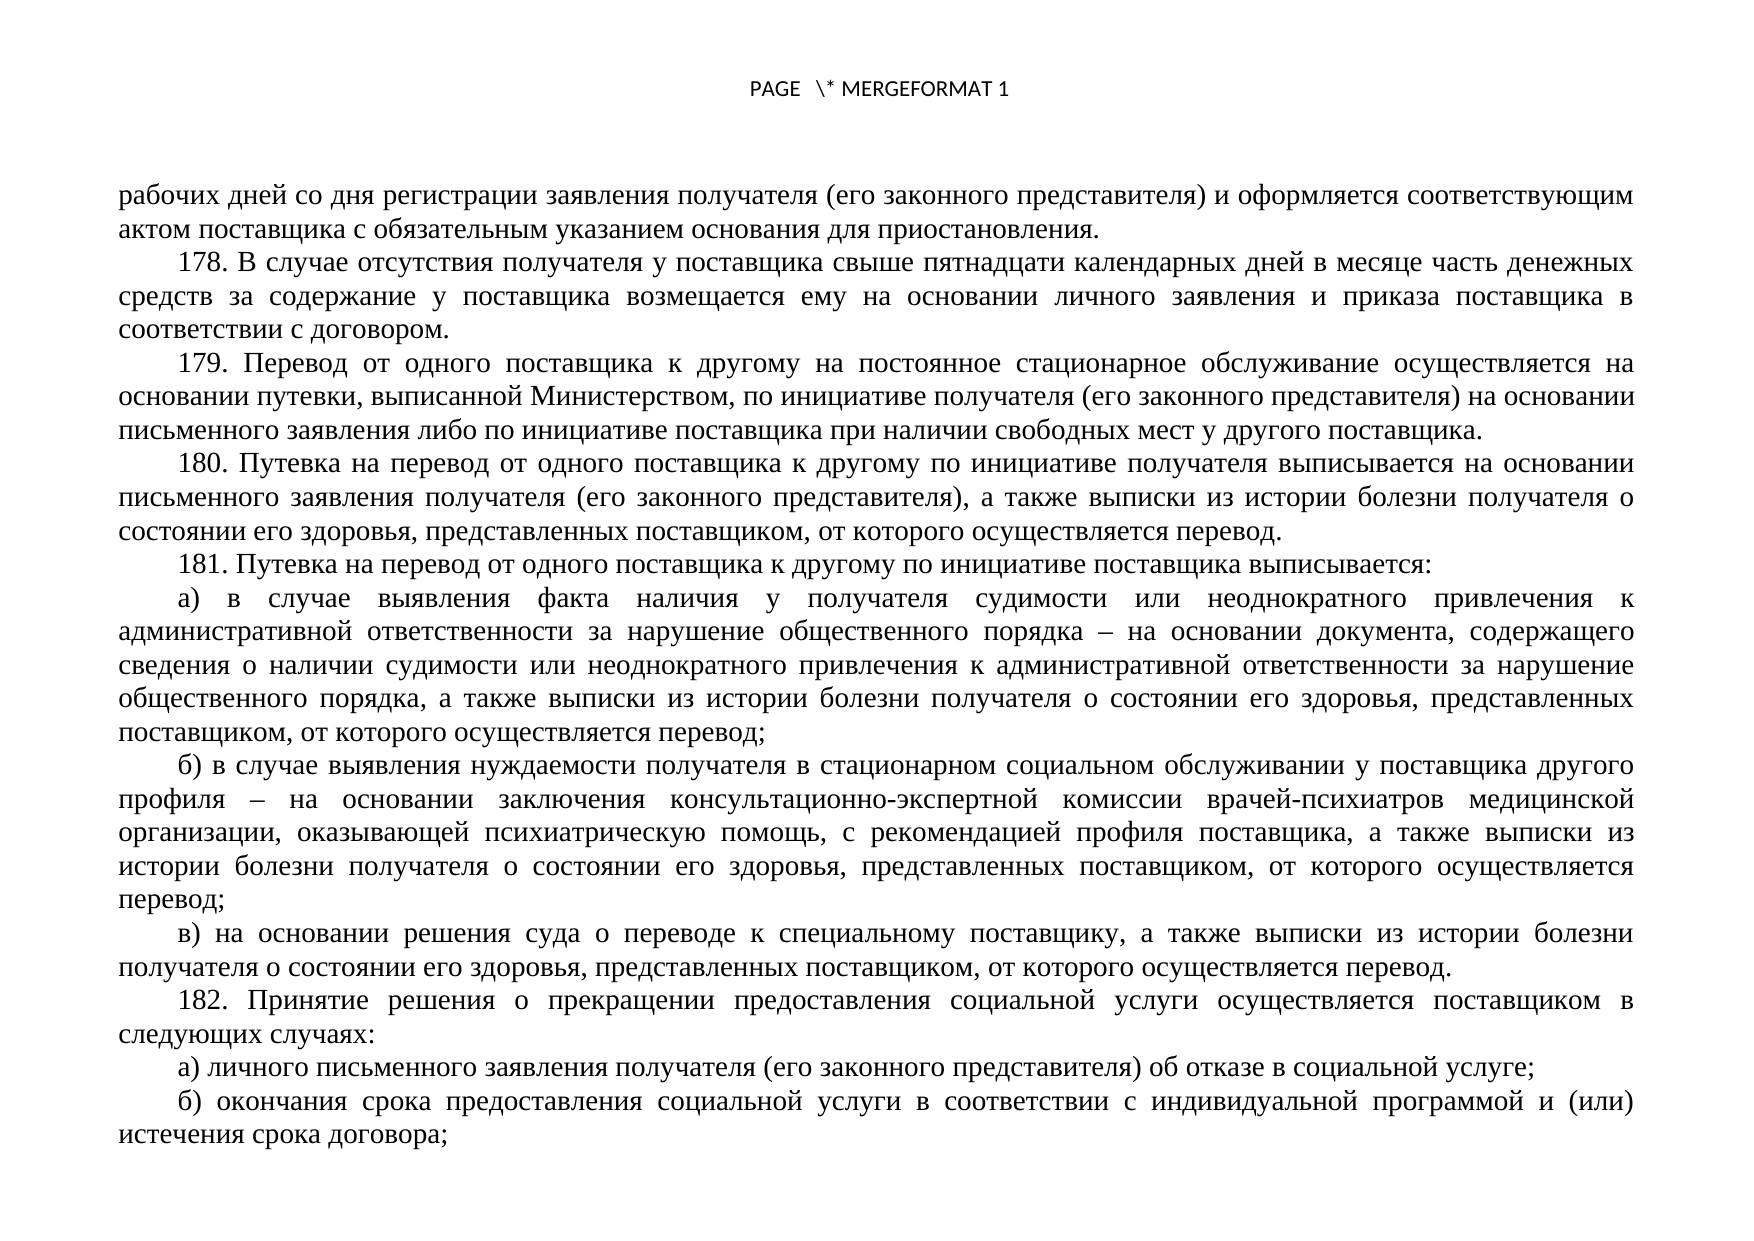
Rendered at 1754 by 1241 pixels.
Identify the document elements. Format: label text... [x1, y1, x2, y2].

text б) окончания срока предоставления социальной услуги в соответствии с индивидуальной программой и (или) истечения срока договора; [118, 1083, 1636, 1150]
text 182. Принятие решения о прекращении предоставления социальной услуги осуществляется поставщиком в следующих случаях: [118, 982, 1636, 1049]
text а) личного письменного заявления получателя (его законного представителя) об отказе в социальной услуге; [118, 1049, 1636, 1083]
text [118, 177, 1636, 244]
text 180. Путевка на перевод от одного поставщика к другому по инициативе получателя выписывается на основании письменного заявления получателя (его законного представителя), а также выписки из истории болезни получателя о состоянии его здоровья, представленных поставщиком, от которого осуществляется перевод. [118, 446, 1636, 546]
text 179. Перевод от одного поставщика к другому на постоянное стационарное обслуживание осуществляется на основании путевки, выписанной Министерством, по инициативе получателя (его законного представителя) на основании письменного заявления либо по инициативе поставщика при наличии свободных мест у другого поставщика. [118, 345, 1636, 446]
text б) в случае выявления нуждаемости получателя в стационарном социальном обслуживании у поставщика другого профиля – на основании заключения консультационно-экспертной комиссии врачей-психиатров медицинской организации, оказывающей психиатрическую помощь, с рекомендацией профиля поставщика, а также выписки из истории болезни получателя о состоянии его здоровья, представленных поставщиком, от которого осуществляется перевод; [118, 747, 1636, 915]
text в) на основании решения суда о переводе к специальному поставщику, а также выписки из истории болезни получателя о состоянии его здоровья, представленных поставщиком, от которого осуществляется перевод. [118, 915, 1636, 982]
text а) в случае выявления факта наличия у получателя судимости или неоднократного привлечения к административной ответственности за нарушение общественного порядка – на основании документа, содержащего сведения о наличии судимости или неоднократного привлечения к административной ответственности за нарушение общественного порядка, а также выписки из истории болезни получателя о состоянии его здоровья, представленных поставщиком, от которого осуществляется перевод; [118, 580, 1636, 747]
text 178. В случае отсутствия получателя у поставщика свыше пятнадцати календарных дней в месяце часть денежных средств за содержание у поставщика возмещается ему на основании личного заявления и приказа поставщика в соответствии с договором. [118, 244, 1636, 345]
text 181. Путевка на перевод от одного поставщика к другому по инициативе поставщика выписывается: [118, 546, 1636, 580]
